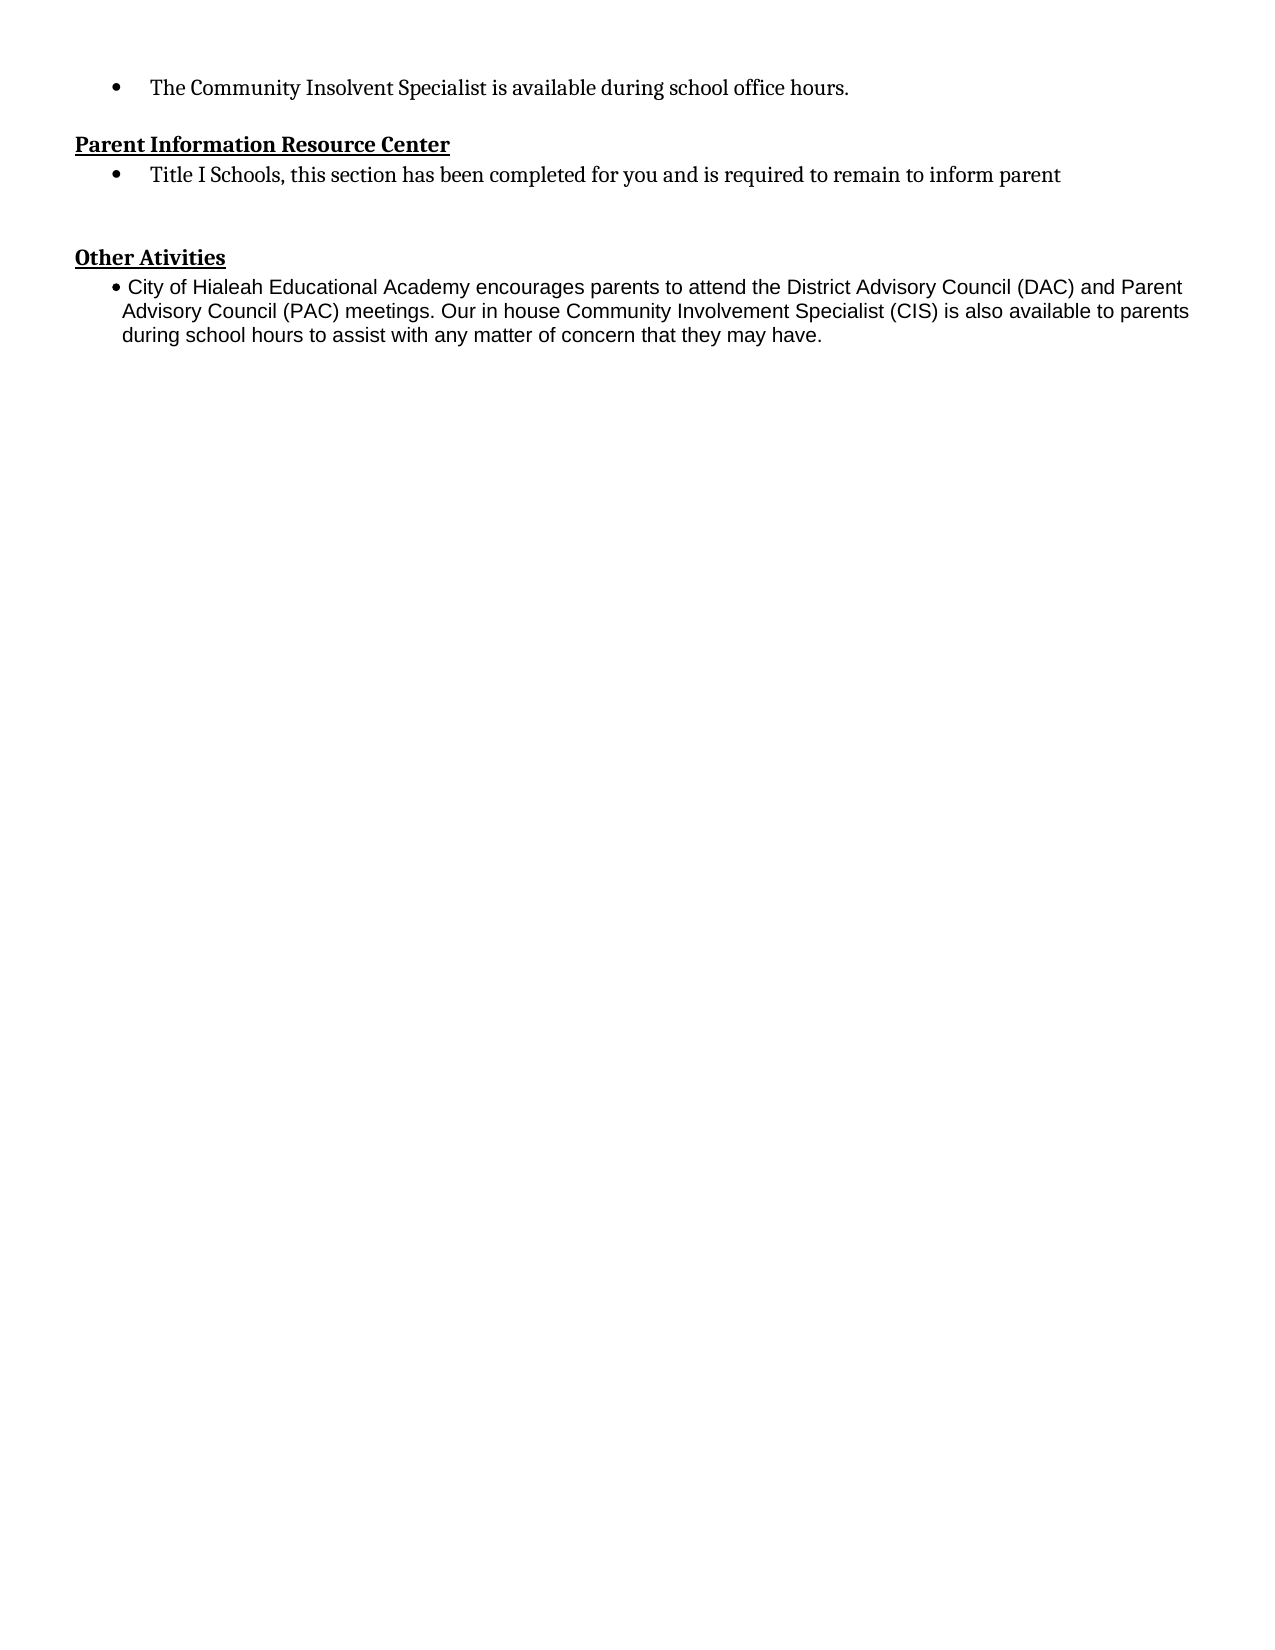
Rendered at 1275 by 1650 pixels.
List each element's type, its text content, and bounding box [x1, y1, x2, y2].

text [75, 132, 1200, 158]
list City of Hialeah Educational Academy encourages parents to attend the District Advisory Council (DAC) and Parent Advisory Council (PAC) meetings. Our in house Community Involvement Specialist (CIS) is also available to parents during school hours to assist with any matter of concern that they may have. [112, 275, 1200, 347]
text Other Ativities [75, 245, 1200, 271]
list Title I Schools, this section has been completed for you and is required to remain to inform parent [112, 162, 1200, 188]
list The Community Insolvent Specialist is available during school office hours. [112, 75, 1200, 101]
